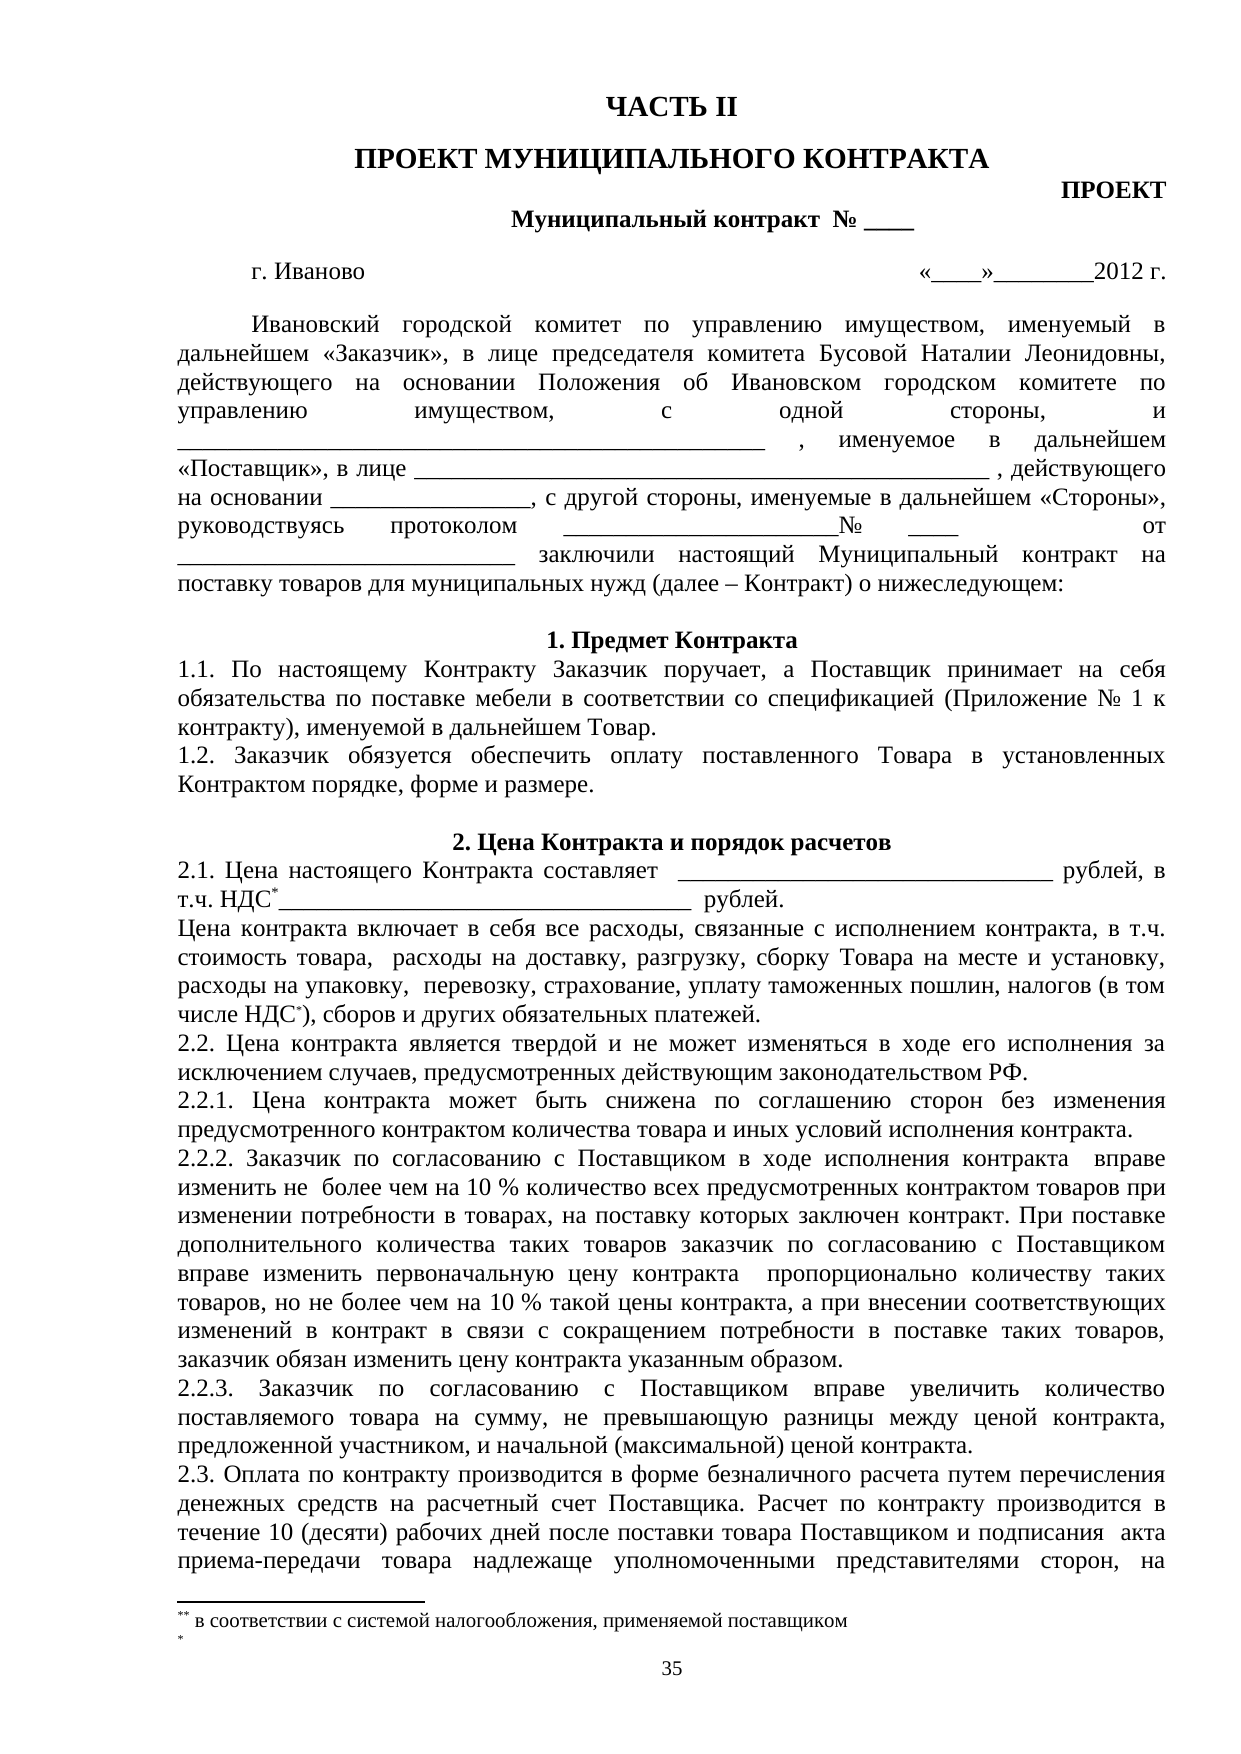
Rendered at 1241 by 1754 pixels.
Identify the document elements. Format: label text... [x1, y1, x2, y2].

text 2.2.1. Цена контракта может быть снижена по соглашению сторон без изменения предусмотренного контрактом количества товара и иных условий исполнения контракта. [177, 1085, 1166, 1143]
text г. Иваново «____»________2012 г. [177, 256, 1166, 309]
text 2.2.2. Заказчик по согласованию с Поставщиком в ходе исполнения контракта вправе изменить не более чем на 10 % количество всех предусмотренных контрактом товаров при изменении потребности в товарах, на поставку которых заключен контракт. При поставке дополнительного количества таких товаров заказчик по согласованию с Поставщиком вправе изменить первоначальную цену контракта пропорционально количеству таких товаров, но не более чем на 10 % такой цены контракта, а при внесении соответствующих изменений в контракт в связи с сокращением потребности в поставке таких товаров, заказчик обязан изменить цену контракта указанным образом. [177, 1143, 1166, 1373]
text 2. Цена Контракта и порядок расчетов [177, 827, 1166, 855]
text Часть II [177, 89, 1166, 122]
text Ивановский городской комитет по управлению имуществом, именуемый в дальнейшем «Заказчик», в лице председателя комитета Бусовой Наталии Леонидовны, действующего на основании Положения об Ивановском городском комитете по управлению имуществом, с одной стороны, и _______________________________________________ , именуемое в дальнейшем «Поставщик», в лице ______________________________________________ , действующего на основании ________________, с другой стороны, именуемые в дальнейшем «Стороны», руководствуясь протоколом ______________________№ ____ от ___________________________ заключили настоящий Муниципальный контракт на поставку товаров для муниципальных нужд (далее – Контракт) о нижеследующем: [177, 309, 1166, 597]
text 2.1. Цена настоящего Контракта составляет ______________________________ рублей, в т.ч. НДС*_________________________________ рублей. [177, 855, 1166, 913]
text 1.2. Заказчик обязуется обеспечить оплату поставленного Товара в установленных Контрактом порядке, форме и размере. [177, 740, 1166, 798]
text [177, 1459, 1166, 1574]
text Проект МУНИЦИПАЛЬНОГО КОНТРАКТА [177, 141, 1166, 175]
text 1. Предмет Контракта [177, 625, 1166, 654]
text 1.1. По настоящему Контракту Заказчик поручает, а Поставщик принимает на себя обязательства по поставке мебели в соответствии со спецификацией (Приложение № 1 к контракту), именуемой в дальнейшем Товар. [177, 654, 1166, 740]
text Муниципальный контракт № ____ [177, 204, 1166, 232]
text 2.2.3. Заказчик по согласованию с Поставщиком вправе увеличить количество поставляемого товара на сумму, не превышающую разницы между ценой контракта, предложенной участником, и начальной (максимальной) ценой контракта. [177, 1373, 1166, 1459]
text Цена контракта включает в себя все расходы, связанные с исполнением контракта, в т.ч. стоимость товара, расходы на доставку, разгрузку, сборку Товара на месте и установку, расходы на упаковку, перевозку, страхование, уплату таможенных пошлин, налогов (в том числе НДС*), сборов и других обязательных платежей. [177, 913, 1166, 1028]
text 2.2. Цена контракта является твердой и не может изменяться в ходе его исполнения за исключением случаев, предусмотренных действующим законодательством РФ. [177, 1028, 1166, 1085]
text ПРОЕКТ [177, 175, 1166, 204]
